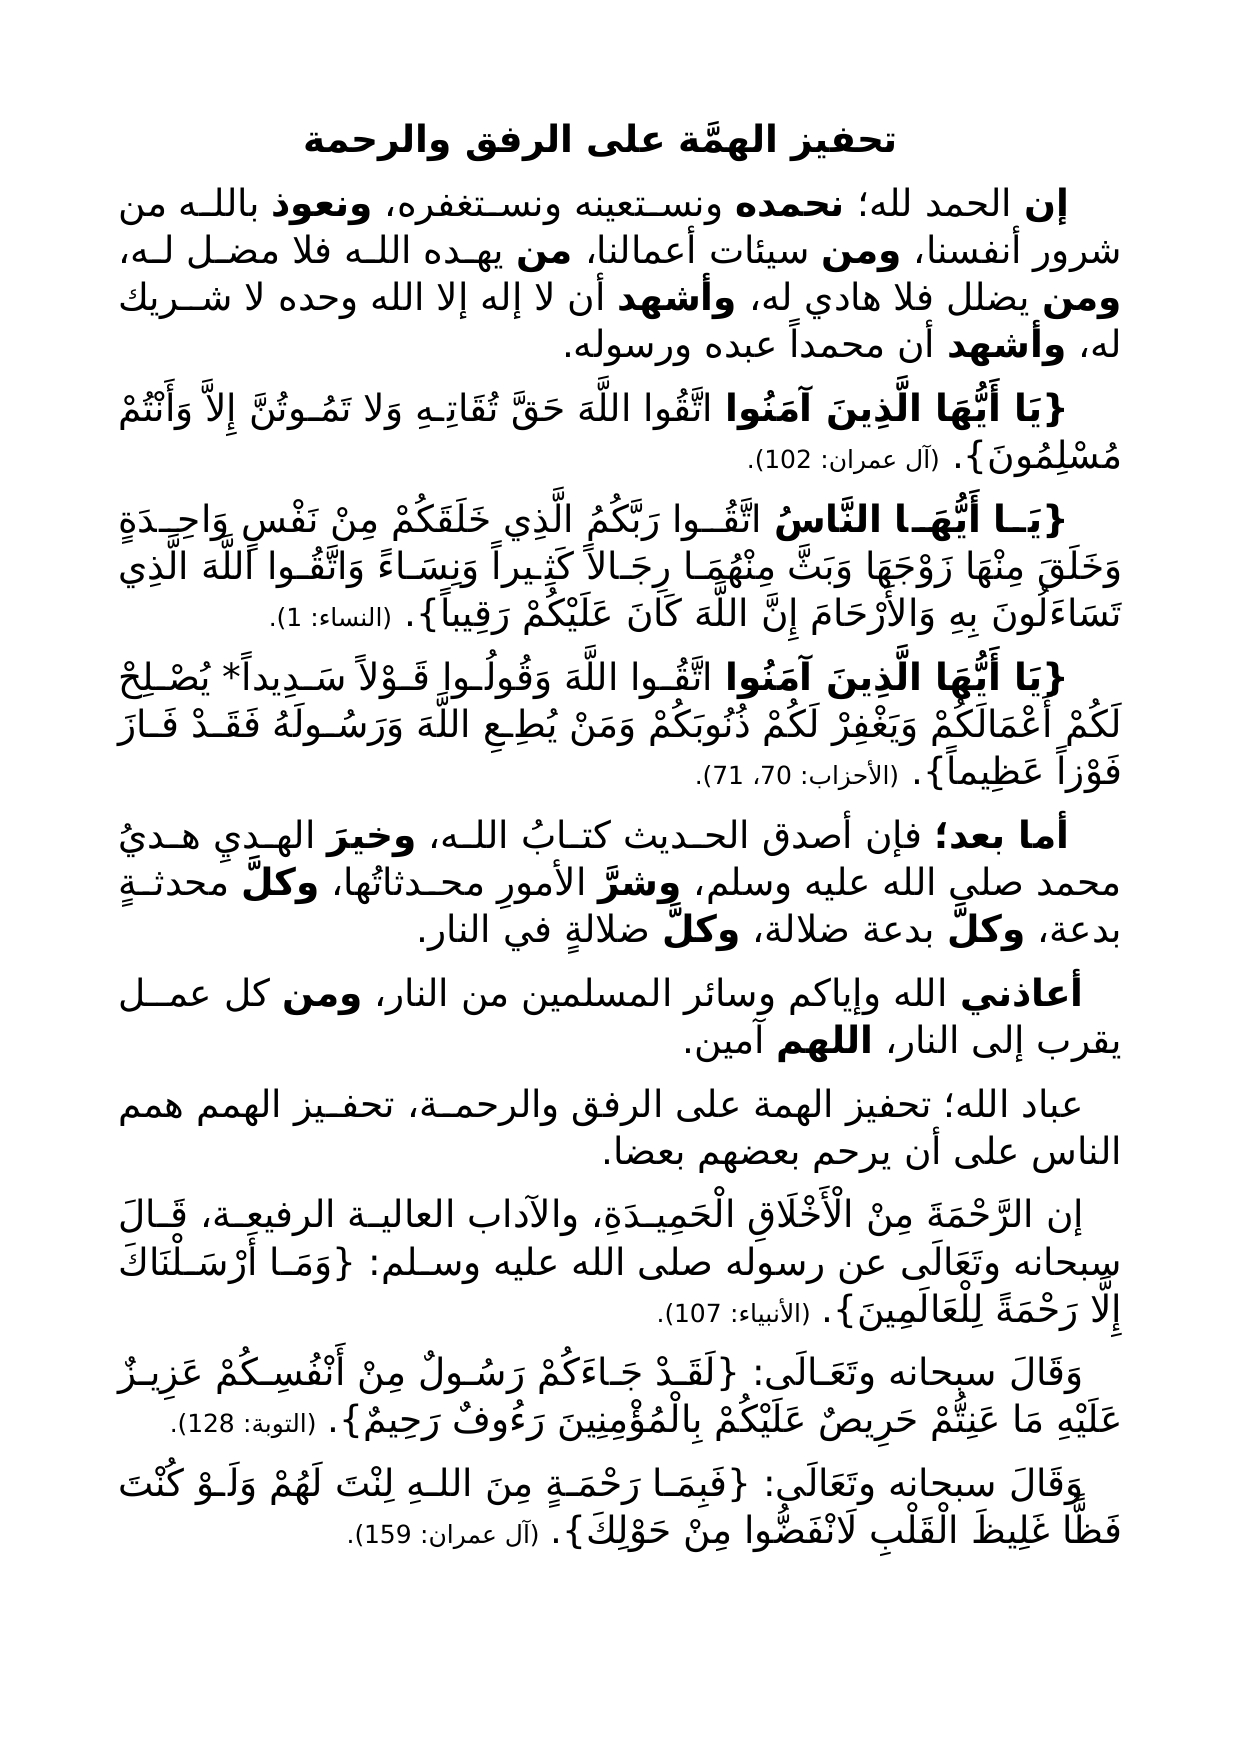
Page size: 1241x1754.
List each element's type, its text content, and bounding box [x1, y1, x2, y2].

text عباد الله؛ تحفيز الهمة على الرفق والرحمة، تحفيز الهمم همم الناس على أن يرحم بعضهم بعضا. [118, 1082, 1122, 1173]
text إن الحمد لله؛ نحمده ونستعينه ونستغفره، ونعوذ بالله من شرور أنفسنا، ومن سيئات أعمالنا، من يهده الله فلا مضل له، ومن يضلل فلا هادي له، وأشهد أن لا إله إلا الله وحده لا شريك له، وأشهد أن محمداً عبده ورسوله. [118, 182, 1122, 367]
text وَقَالَ سبحانه وتَعَالَى: {فَبِمَا رَحْمَةٍ مِنَ اللهِ لِنْتَ لَهُمْ وَلَوْ كُنْتَ فَظًّا غَلِيظَ الْقَلْبِ لَانْفَضُّوا مِنْ حَوْلِكَ}. (آل عمران: 159). [118, 1462, 1122, 1553]
text {يَا أَيُّهَا الَّذِينَ آمَنُوا اتَّقُوا اللَّهَ حَقَّ تُقَاتِهِ وَلا تَمُوتُنَّ إِلاَّ وَأَنْتُمْ مُسْلِمُونَ}. (آل عمران: 102). [118, 387, 1122, 478]
text {يَا أَيُّهَا الَّذِينَ آمَنُوا اتَّقُوا اللَّهَ وَقُولُوا قَوْلاً سَدِيداً* يُصْلِحْ لَكُمْ أَعْمَالَكُمْ وَيَغْفِرْ لَكُمْ ذُنُوبَكُمْ وَمَنْ يُطِعِ اللَّهَ وَرَسُولَهُ فَقَدْ فَازَ فَوْزاً عَظِيماً}. (الأحزاب: 70، 71). [118, 656, 1122, 793]
text أما بعد؛ فإن أصدق الحديث كتابُ الله، وخيرَ الهديِ هديُ محمد صلى الله عليه وسلم، وشرَّ الأمورِ محدثاتُها، وكلَّ محدثةٍ بدعة، وكلَّ بدعة ضلالة، وكلَّ ضلالةٍ في النار. [118, 813, 1122, 951]
text تحفيز الهمَّة على الرفق والرحمة [118, 118, 1122, 162]
text إن الرَّحْمَةَ مِنْ الْأَخْلَاقِ الْحَمِيدَةِ، والآداب العالية الرفيعة، قَالَ سبحانه وتَعَالَى عن رسوله صلى الله عليه وسلم: {وَمَا أَرْسَلْنَاكَ إِلَّا رَحْمَةً لِلْعَالَمِينَ}. (الأنبياء: 107). [118, 1193, 1122, 1331]
text وَقَالَ سبحانه وتَعَالَى: {لَقَدْ جَاءَكُمْ رَسُولٌ مِنْ أَنْفُسِكُمْ عَزِيزٌ عَلَيْهِ مَا عَنِتُّمْ حَرِيصٌ عَلَيْكُمْ بِالْمُؤْمِنِينَ رَءُوفٌ رَحِيمٌ}. (التوبة: 128). [118, 1351, 1122, 1442]
text أعاذني الله وإياكم وسائر المسلمين من النار، ومن كل عمل يقرب إلى النار، اللهم آمين. [118, 971, 1122, 1062]
text {يَا أَيُّهَا النَّاسُ اتَّقُوا رَبَّكُمُ الَّذِي خَلَقَكُمْ مِنْ نَفْسٍ وَاحِدَةٍ وَخَلَقَ مِنْهَا زَوْجَهَا وَبَثَّ مِنْهُمَا رِجَالاً كَثِيراً وَنِسَاءً وَاتَّقُوا اللَّهَ الَّذِي تَسَاءَلُونَ بِهِ وَالأَرْحَامَ إِنَّ اللَّهَ كَانَ عَلَيْكُمْ رَقِيباً}. (النساء: 1). [118, 498, 1122, 636]
